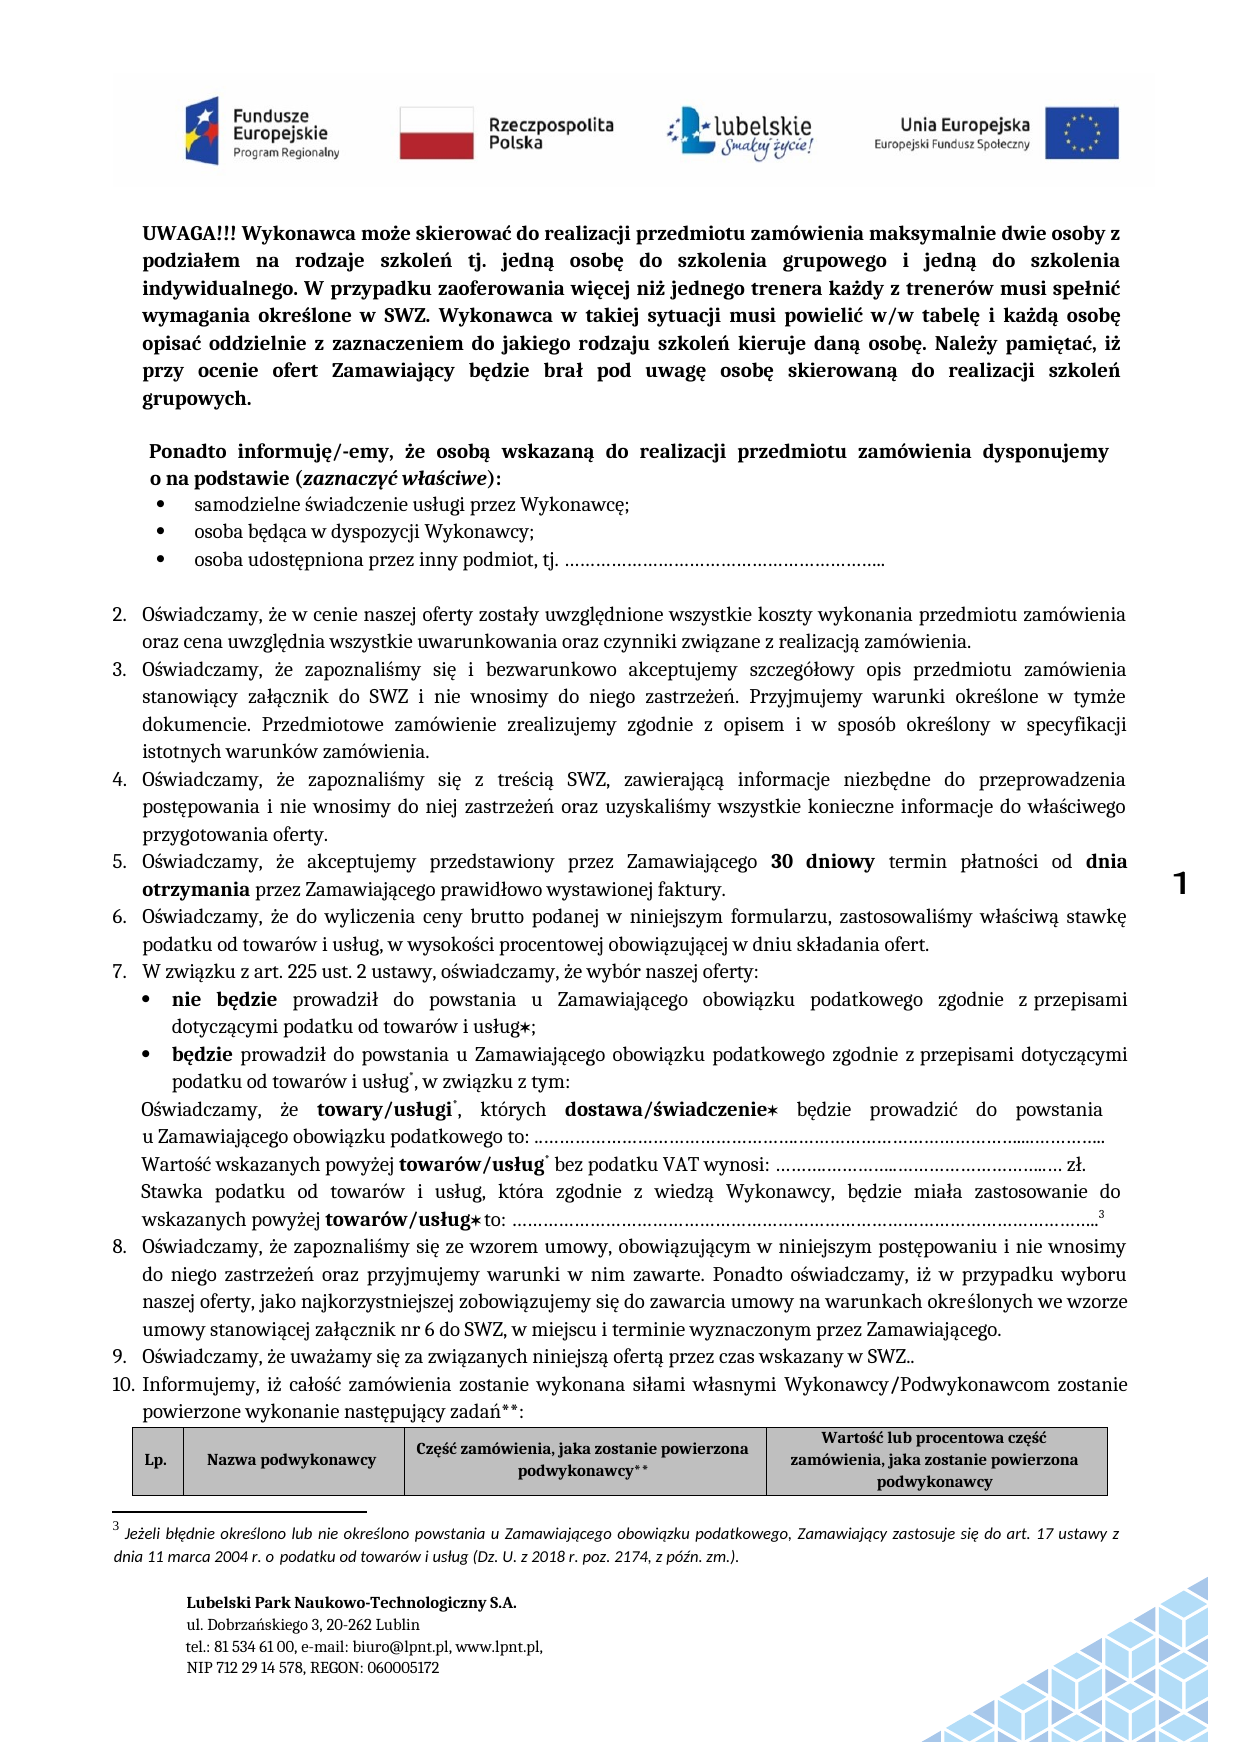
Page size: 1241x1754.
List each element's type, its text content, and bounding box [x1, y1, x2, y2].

list Informujemy, iż całość zamówienia zostanie wykonana siłami własnymi Wykonawcy/Podwykonawcom zostanie powierzone wykonanie następujący zadań**: [112, 1372, 1128, 1424]
picture [112, 73, 1156, 187]
list samodzielne świadczenie usługi przez Wykonawcę; [157, 492, 1128, 516]
text UWAGA!!! Wykonawca może skierować do realizacji przedmiotu zamówienia maksymalnie dwie osoby z podziałem na rodzaje szkoleń tj. jedną osobę do szkolenia grupowego i jedną do szkolenia indywidualnego. W przypadku zaoferowania więcej niż jednego trenera każdy z trenerów musi spełnić wymagania określone w SWZ. Wykonawca w takiej sytuacji musi powielić w/w tabelę i każdą osobę opisać oddzielnie z zaznaczeniem do jakiego rodzaju szkoleń kieruje daną osobę. Należy pamiętać, iż przy ocenie ofert Zamawiający będzie brał pod uwagę osobę skierowaną do realizacji szkoleń grupowych. [142, 222, 1122, 411]
text Stawka podatku od towarów i usług, która zgodnie z wiedzą Wykonawcy, będzie miała zastosowanie do wskazanych powyżej towarów/usług to: ………………………………………………………………………………………………….. [141, 1180, 1122, 1231]
table_header Wartość lub procentowa część zamówienia, jaka zostanie powierzona podwykonawcy [767, 1428, 1107, 1495]
list Oświadczamy, że zapoznaliśmy się i bezwarunkowo akceptujemy szczegółowy opis przedmiotu zamówienia stanowiący załącznik do SWZ i nie wnosimy do niego zastrzeżeń. Przyjmujemy warunki określone w tymże dokumencie. Przedmiotowe zamówienie zrealizujemy zgodnie z opisem i w sposób określony w specyfikacji istotnych warunków zamówienia. [112, 657, 1128, 764]
text Ponadto informuję/-emy, że osobą wskazaną do realizacji przedmiotu zamówienia dysponujemy o na podstawie (zaznaczyć właściwe): [149, 440, 1122, 490]
list Oświadczamy, że uważamy się za związanych niniejszą ofertą przez czas wskazany w SWZ.. [112, 1345, 1128, 1369]
list Oświadczamy, że akceptujemy przedstawiony przez Zamawiającego 30 dniowy termin płatności od dnia otrzymania przez Zamawiającego prawidłowo wystawionej faktury. [112, 850, 1128, 901]
list Oświadczamy, że w cenie naszej oferty zostały uwzględnione wszystkie koszty wykonania przedmiotu zamówienia oraz cena uwzględnia wszystkie uwarunkowania oraz czynniki związane z realizacją zamówienia. [112, 602, 1128, 654]
text Oświadczamy, że towary/usługi*, których dostawa/świadczenie będzie prowadzić do powstania u Zamawiającego obowiązku podatkowego to: ..………………………………………….……………………………………....………….. [141, 1097, 1122, 1149]
table_header Nazwa podwykonawcy [184, 1428, 404, 1495]
list W związku z art. 225 ust. 2 ustawy, oświadczamy, że wybór naszej oferty: [112, 960, 1128, 984]
table_header Część zamówienia, jaka zostanie powierzona podwykonawcy** [405, 1428, 766, 1495]
list będzie prowadził do powstania u Zamawiającego obowiązku podatkowego zgodnie z przepisami dotyczącymi podatku od towarów i usług*, w związku z tym: [142, 1042, 1128, 1094]
list Oświadczamy, że zapoznaliśmy się ze wzorem umowy, obowiązującym w niniejszym postępowaniu i nie wnosimy do niego zastrzeżeń oraz przyjmujemy warunki w nim zawarte. Ponadto oświadczamy, iż w przypadku wyboru naszej oferty, jako najkorzystniejszej zobowiązujemy się do zawarcia umowy na warunkach określonych we wzorze umowy stanowiącej załącznik nr 6 do SWZ, w miejscu i terminie wyznaczonym przez Zamawiającego. [112, 1235, 1128, 1341]
text Wartość wskazanych powyżej towarów/usług* bez podatku VAT wynosi: ……….…………..………………………..… zł. [141, 1152, 1122, 1176]
list Oświadczamy, że do wyliczenia ceny brutto podanej w niniejszym formularzu, zastosowaliśmy właściwą stawkę podatku od towarów i usług, w wysokości procentowej obowiązującej w dniu składania ofert. [112, 905, 1128, 956]
list Oświadczamy, że zapoznaliśmy się z treścią SWZ, zawierającą informacje niezbędne do przeprowadzenia postępowania i nie wnosimy do niej zastrzeżeń oraz uzyskaliśmy wszystkie konieczne informacje do właściwego przygotowania oferty. [112, 767, 1128, 846]
table_header Lp. [133, 1428, 183, 1495]
list nie będzie prowadził do powstania u Zamawiającego obowiązku podatkowego zgodnie z przepisami dotyczącymi podatku od towarów i usług; [142, 987, 1128, 1039]
list osoba udostępniona przez inny podmiot, tj. …………………………………………………….. [157, 547, 1128, 571]
list osoba będąca w dyspozycji Wykonawcy; [157, 520, 1128, 544]
